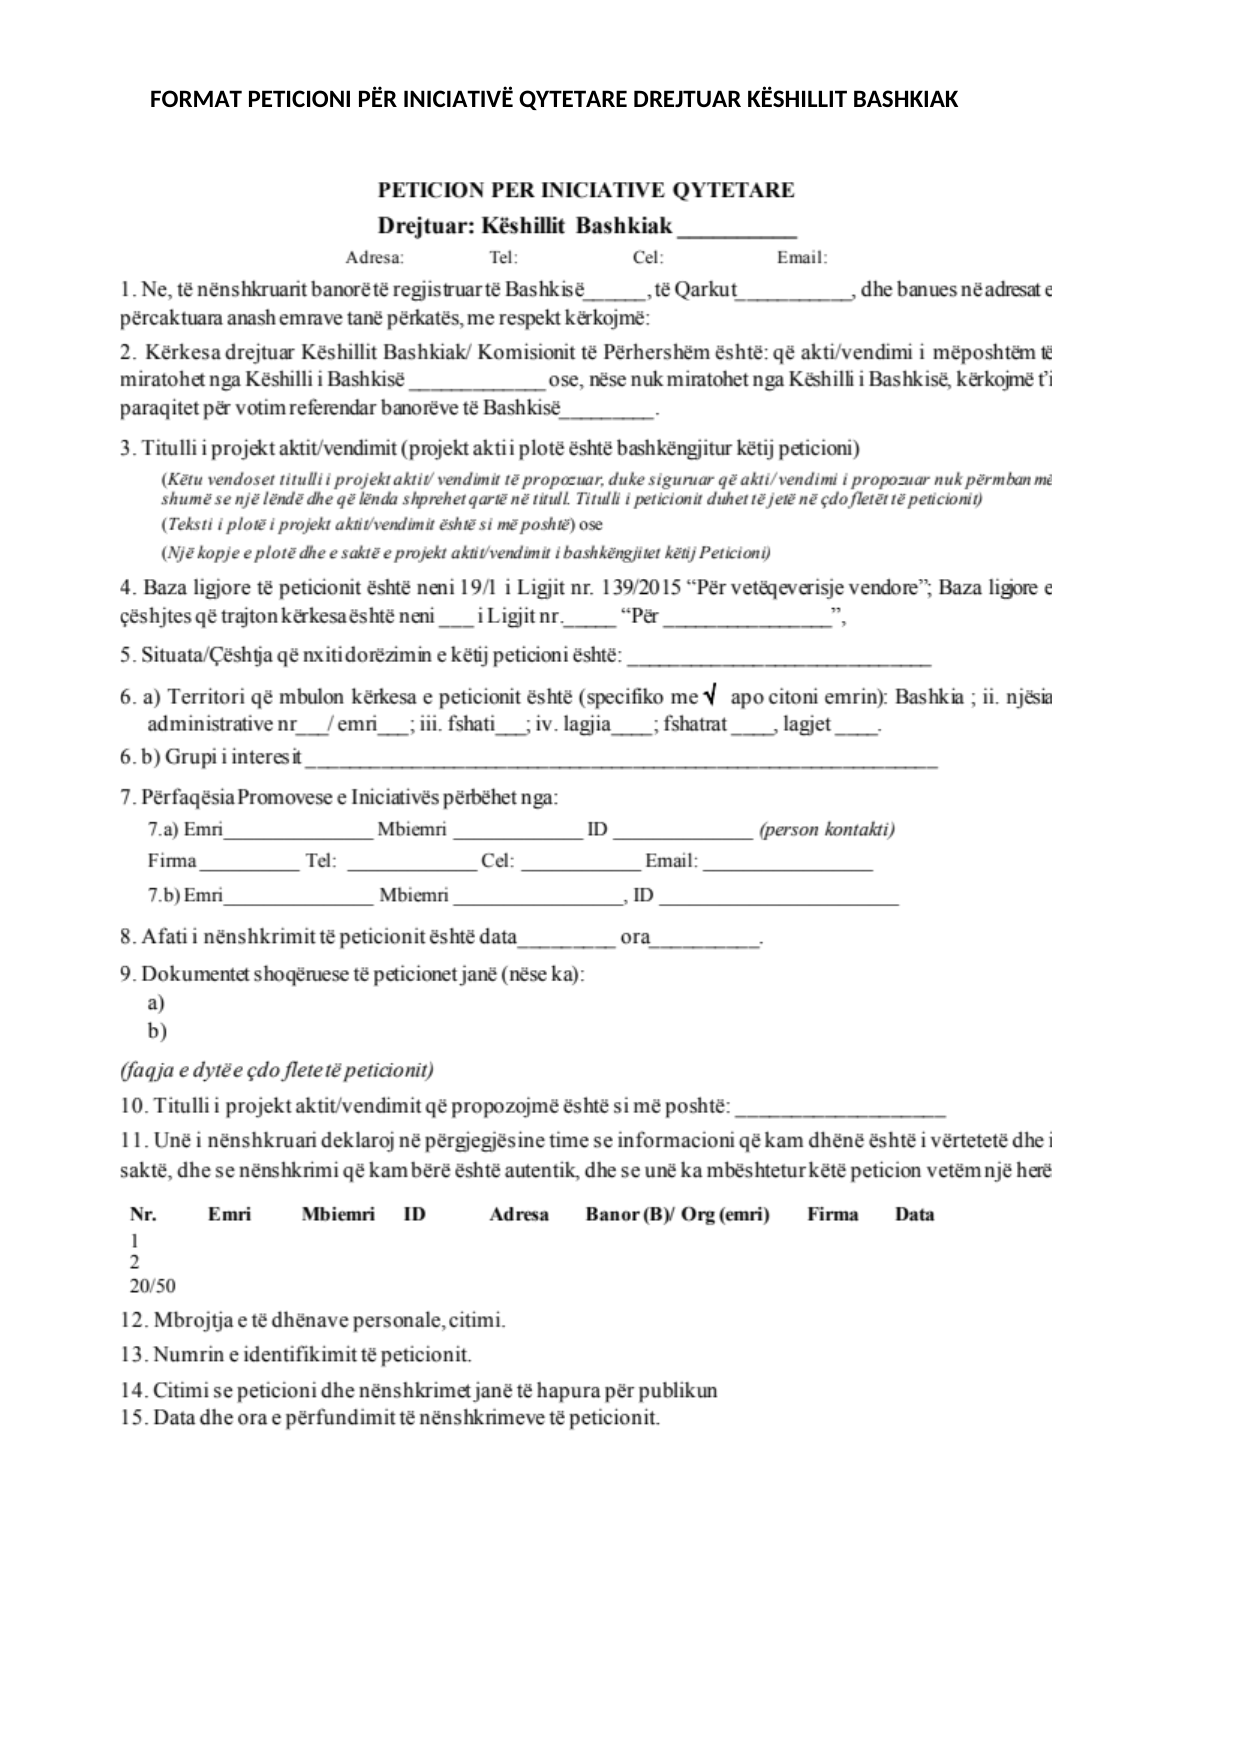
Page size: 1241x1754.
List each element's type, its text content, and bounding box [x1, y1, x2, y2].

text FORMAT PETICIONI PËR INICIATIVË QYTETARE DREJTUAR KËSHILLIT BASHKIAK [150, 84, 1090, 114]
